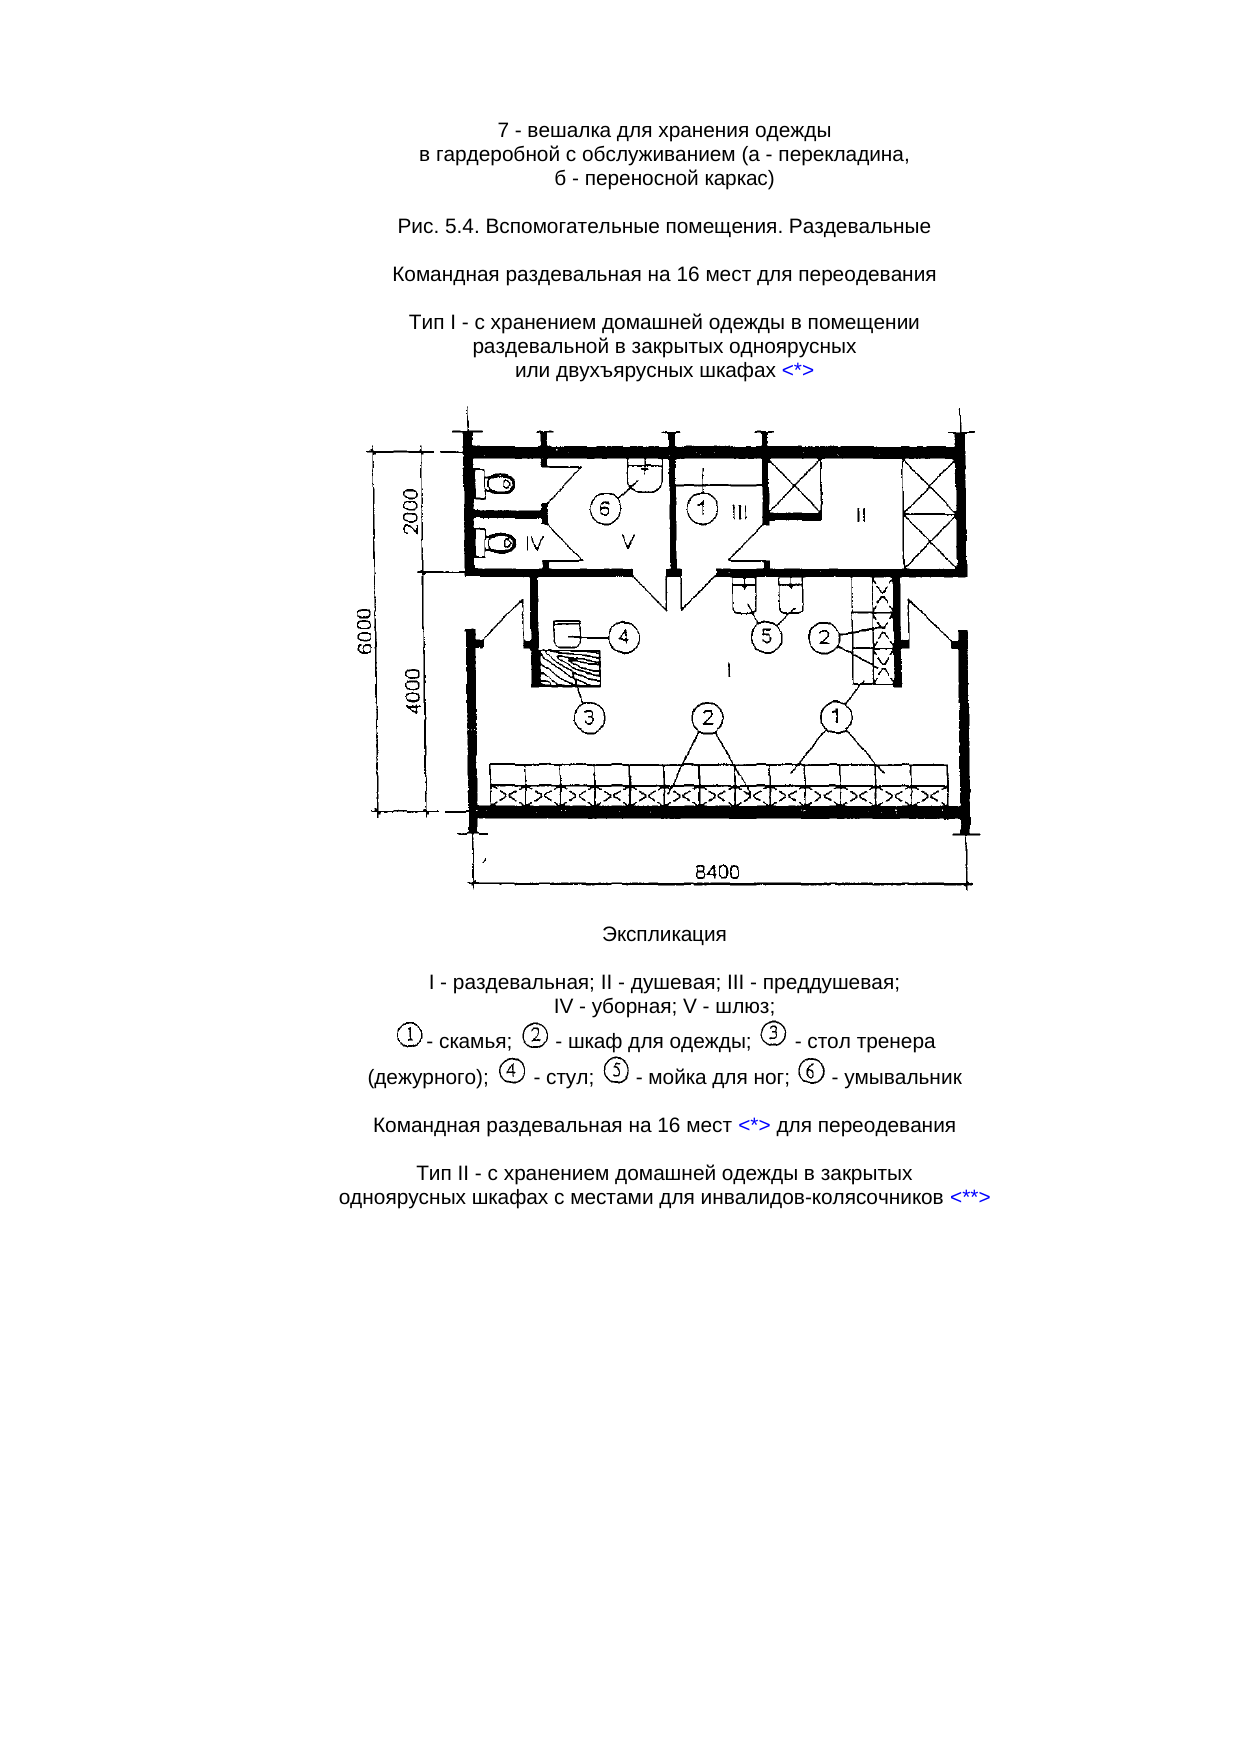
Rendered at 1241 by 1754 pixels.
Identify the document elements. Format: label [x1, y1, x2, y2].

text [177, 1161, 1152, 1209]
picture [600, 1054, 630, 1085]
picture [518, 1020, 550, 1049]
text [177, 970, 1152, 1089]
picture [494, 1053, 528, 1085]
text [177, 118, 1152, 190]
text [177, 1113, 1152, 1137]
picture [795, 1054, 826, 1085]
picture [757, 1017, 789, 1049]
picture [393, 1019, 427, 1049]
picture [342, 405, 987, 898]
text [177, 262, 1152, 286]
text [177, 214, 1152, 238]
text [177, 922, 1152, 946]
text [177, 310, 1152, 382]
